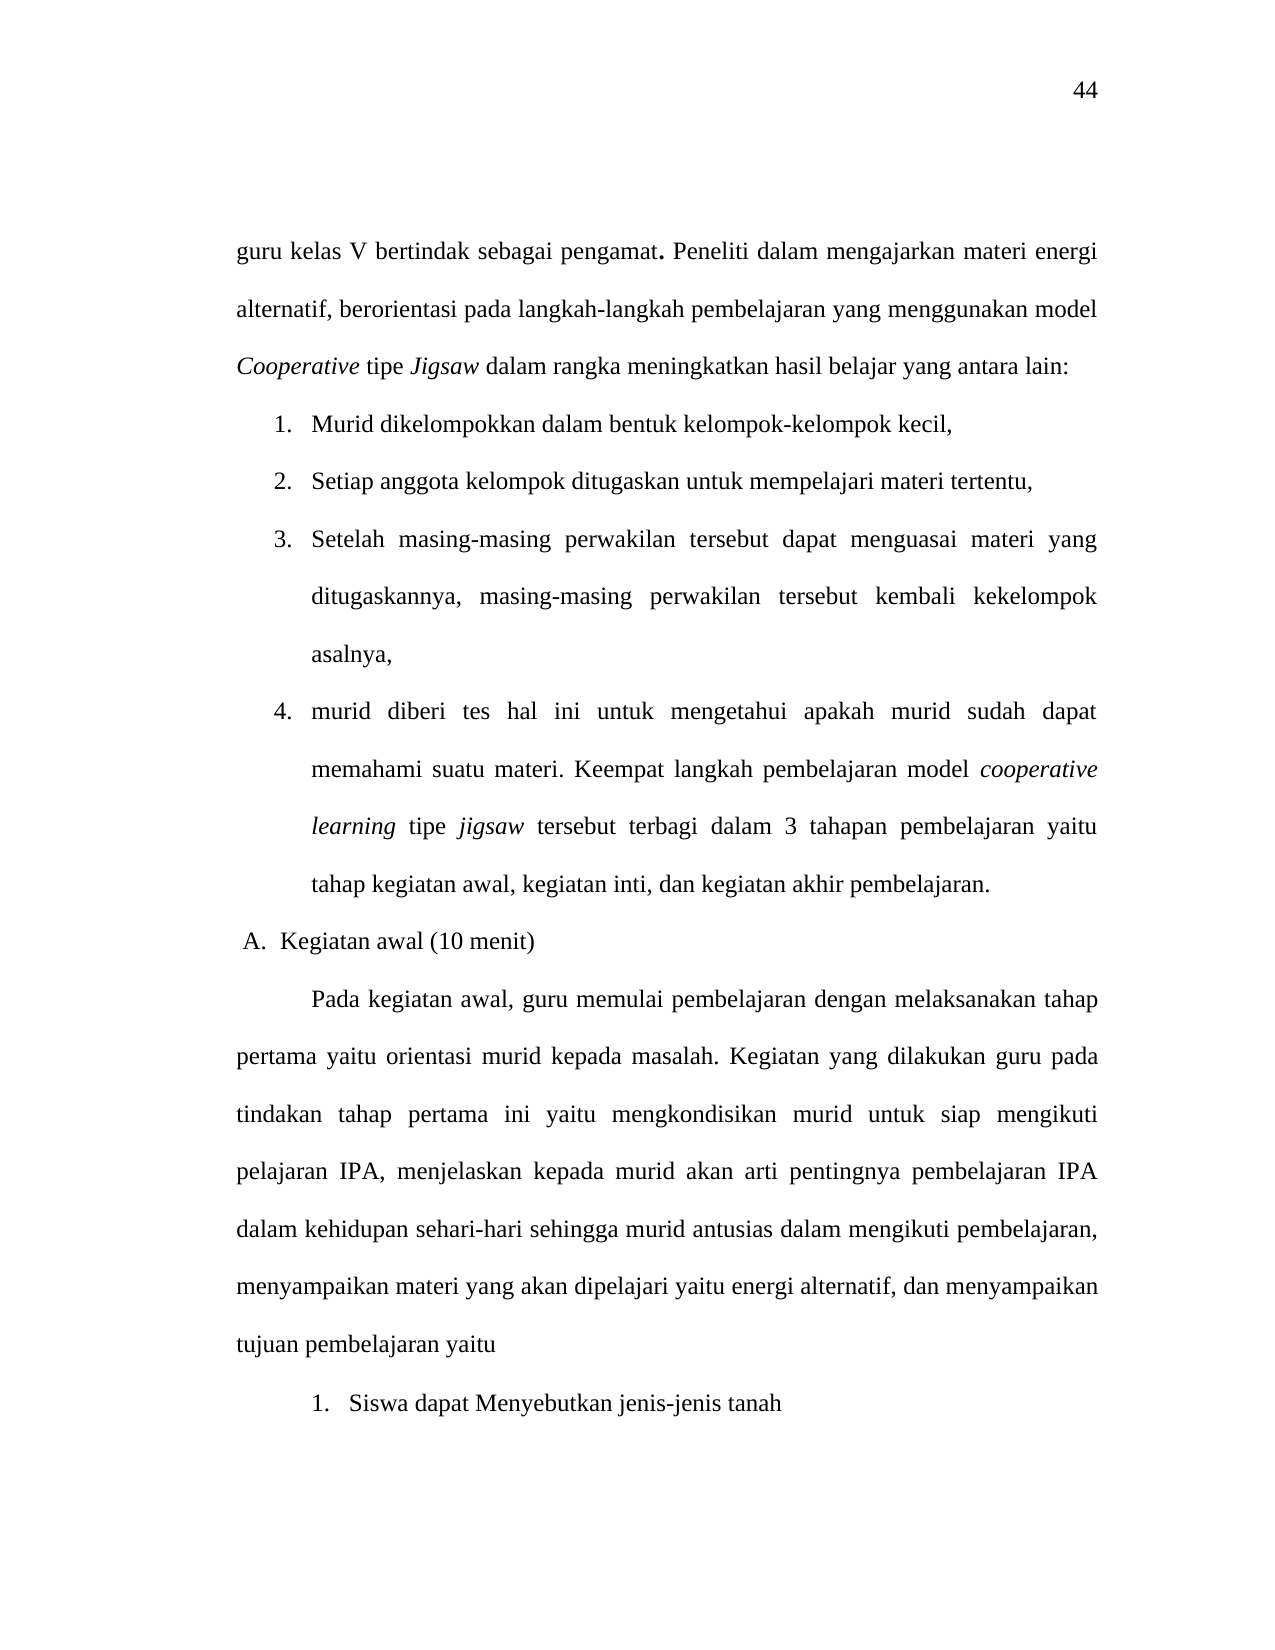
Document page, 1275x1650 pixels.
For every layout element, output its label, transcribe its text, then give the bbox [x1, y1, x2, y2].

list Pada kegiatan awal, guru memulai pembelajaran dengan melaksanakan tahap pertama yaitu orientasi murid kepada masalah. Kegiatan yang dilakukan guru pada tindakan tahap pertama ini yaitu mengkondisikan murid untuk siap mengikuti pelajaran IPA, menjelaskan kepada murid akan arti pentingnya pembelajaran IPA dalam kehidupan sehari-hari sehingga murid antusias dalam mengikuti pembelajaran, menyampaikan materi yang akan dipelajari yaitu energi alternatif, dan menyampaikan tujuan pembelajaran yaitu [236, 984, 1099, 1357]
list Setiap anggota kelompok ditugaskan untuk mempelajari materi tertentu, [274, 466, 1098, 495]
list Murid dikelompokkan dalam bentuk kelompok-kelompok kecil, [274, 409, 1098, 437]
list Siswa dapat Menyebutkan jenis-jenis tanah [311, 1388, 1098, 1417]
list murid diberi tes hal ini untuk mengetahui apakah murid sudah dapat memahami suatu materi. Keempat langkah pembelajaran model cooperative learning tipe jigsaw tersebut terbagi dalam 3 tahapan pembelajaran yaitu tahap kegiatan awal, kegiatan inti, dan kegiatan akhir pembelajaran. [274, 696, 1098, 897]
list Setelah masing-masing perwakilan tersebut dapat menguasai materi yang ditugaskannya, masing-masing perwakilan tersebut kembali kekelompok asalnya, [274, 524, 1098, 667]
list Kegiatan awal (10 menit) [242, 926, 1098, 955]
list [236, 236, 1098, 380]
